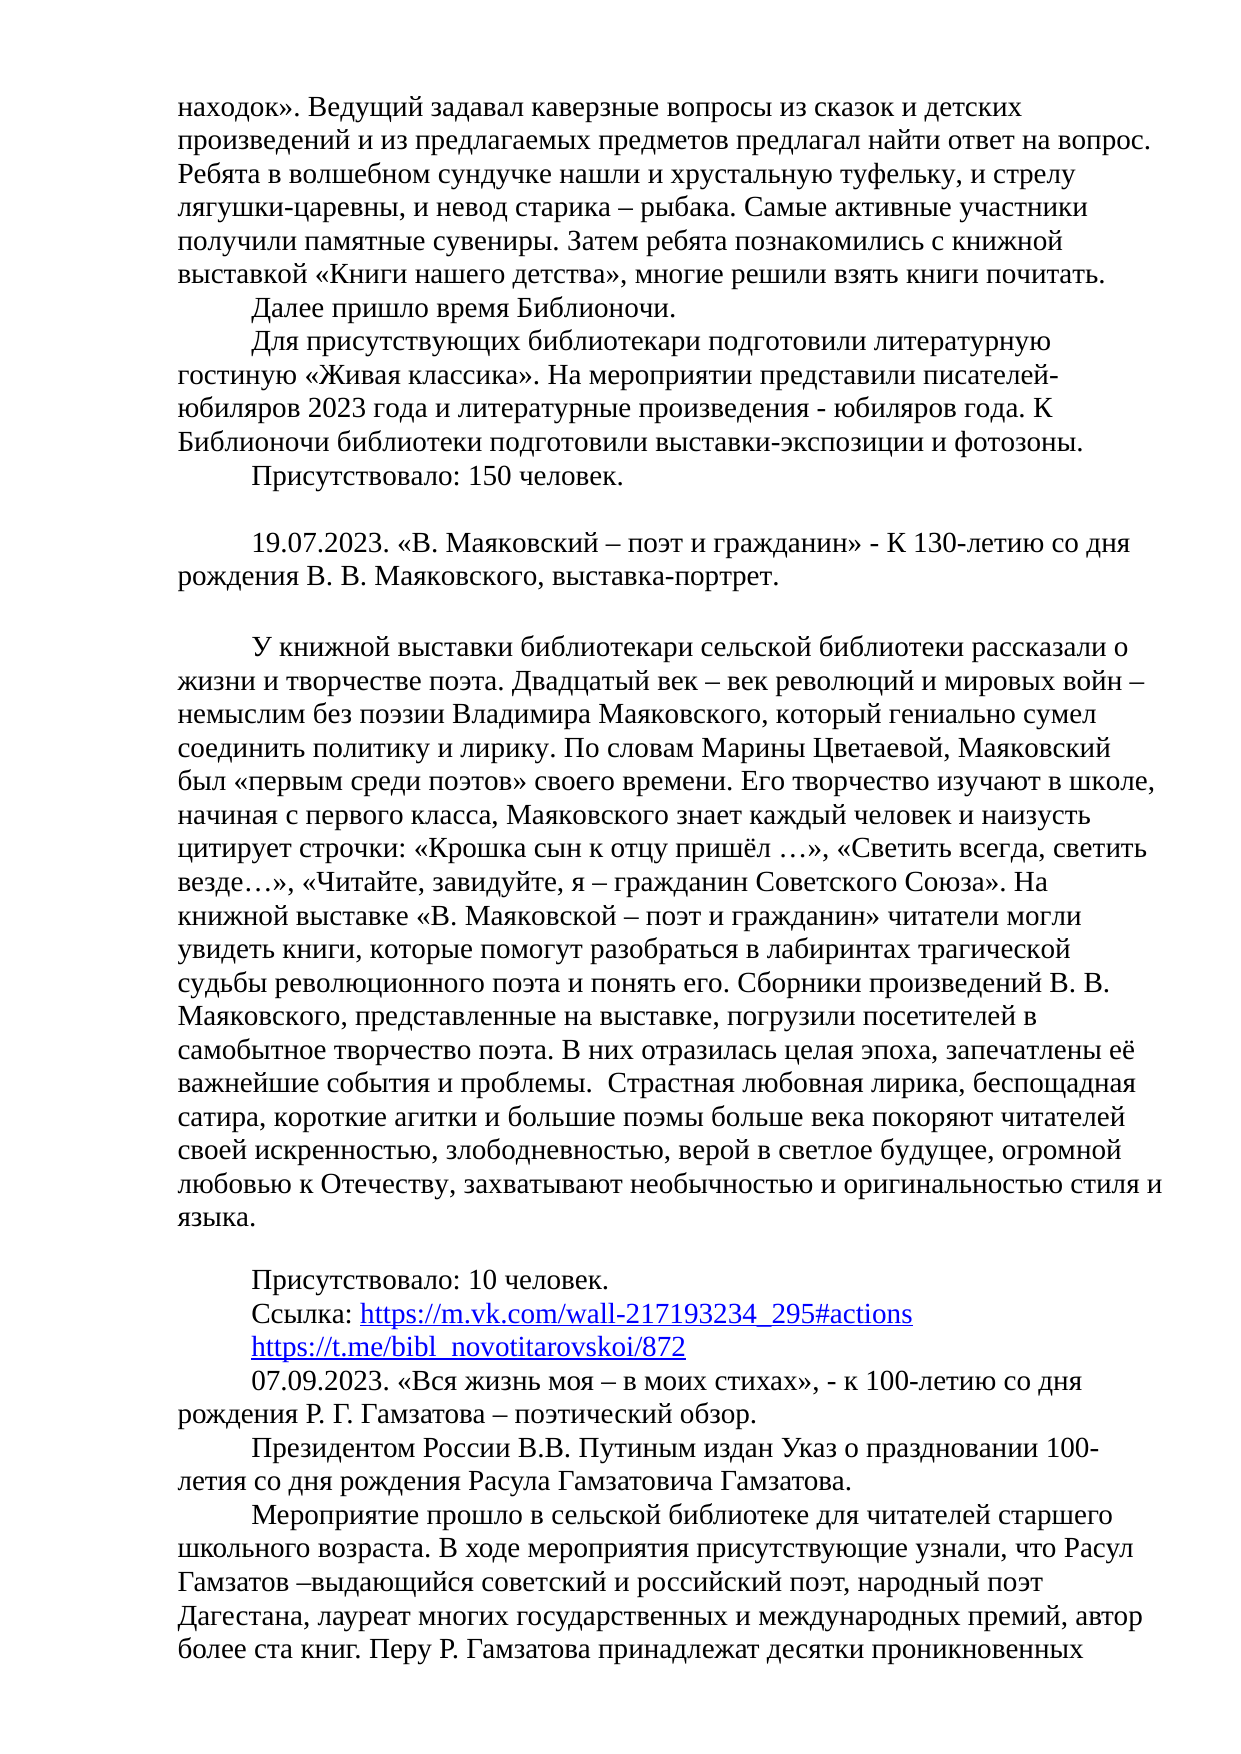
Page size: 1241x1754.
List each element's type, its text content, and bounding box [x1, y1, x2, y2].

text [177, 89, 1167, 290]
text 07.09.2023. «Вся жизнь моя – в моих стихах», - к 100-летию со дня рождения Р. Г. Гамзатова – поэтический обзор. [177, 1363, 1167, 1430]
text Присутствовало: 150 человек. [177, 458, 1167, 491]
text Президентом России В.В. Путиным издан Указ о праздновании 100-летия со дня рождения Расула Гамзатовича Гамзатова. [177, 1430, 1167, 1497]
text 19.07.2023. «В. Маяковский – поэт и гражданин» - К 130-летию со дня рождения В. В. Маяковского, выставка-портрет. [177, 525, 1167, 592]
text У книжной выставки библиотекари сельской библиотеки рассказали о жизни и творчестве поэта. Двадцатый век – век революций и мировых войн – немыслим без поэзии Владимира Маяковского, который гениально сумел соединить политику и лирику. По словам Марины Цветаевой, Маяковский был «первым среди поэтов» своего времени. Его творчество изучают в школе, начиная с первого класса, Маяковского знает каждый человек и наизусть цитирует строчки: «Крошка сын к отцу пришёл …», «Светить всегда, светить везде…», «Читайте, завидуйте, я – гражданин Советского Союза». На книжной выставке «В. Маяковской – поэт и гражданин» читатели могли увидеть книги, которые помогут разобраться в лабиринтах трагической судьбы революционного поэта и понять его. Сборники произведений В. В. Маяковского, представленные на выставке, погрузили посетителей в самобытное творчество поэта. В них отразилась целая эпоха, запечатлены её важнейшие события и проблемы. Страстная любовная лирика, беспощадная сатира, короткие агитки и большие поэмы больше века покоряют читателей своей искренностью, злободневностью, верой в светлое будущее, огромной любовью к Отечеству, захватывают необычностью и оригинальностью стиля и языка. [177, 629, 1167, 1233]
text Присутствовало: 10 человек. [177, 1262, 1167, 1296]
text https://t.me/bibl_novotitarovskoi/872 [177, 1329, 1167, 1363]
text Для присутствующих библиотекари подготовили литературную гостиную «Живая классика». На мероприятии представили писателей-юбиляров 2023 года и литературные произведения - юбиляров года. К Библионочи библиотеки подготовили выставки-экспозиции и фотозоны. [177, 323, 1167, 458]
text Ссылка: https://m.vk.com/wall-217193234_295#actions [177, 1296, 1167, 1329]
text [177, 1497, 1167, 1665]
text Далее пришло время Библионочи. [177, 290, 1167, 323]
